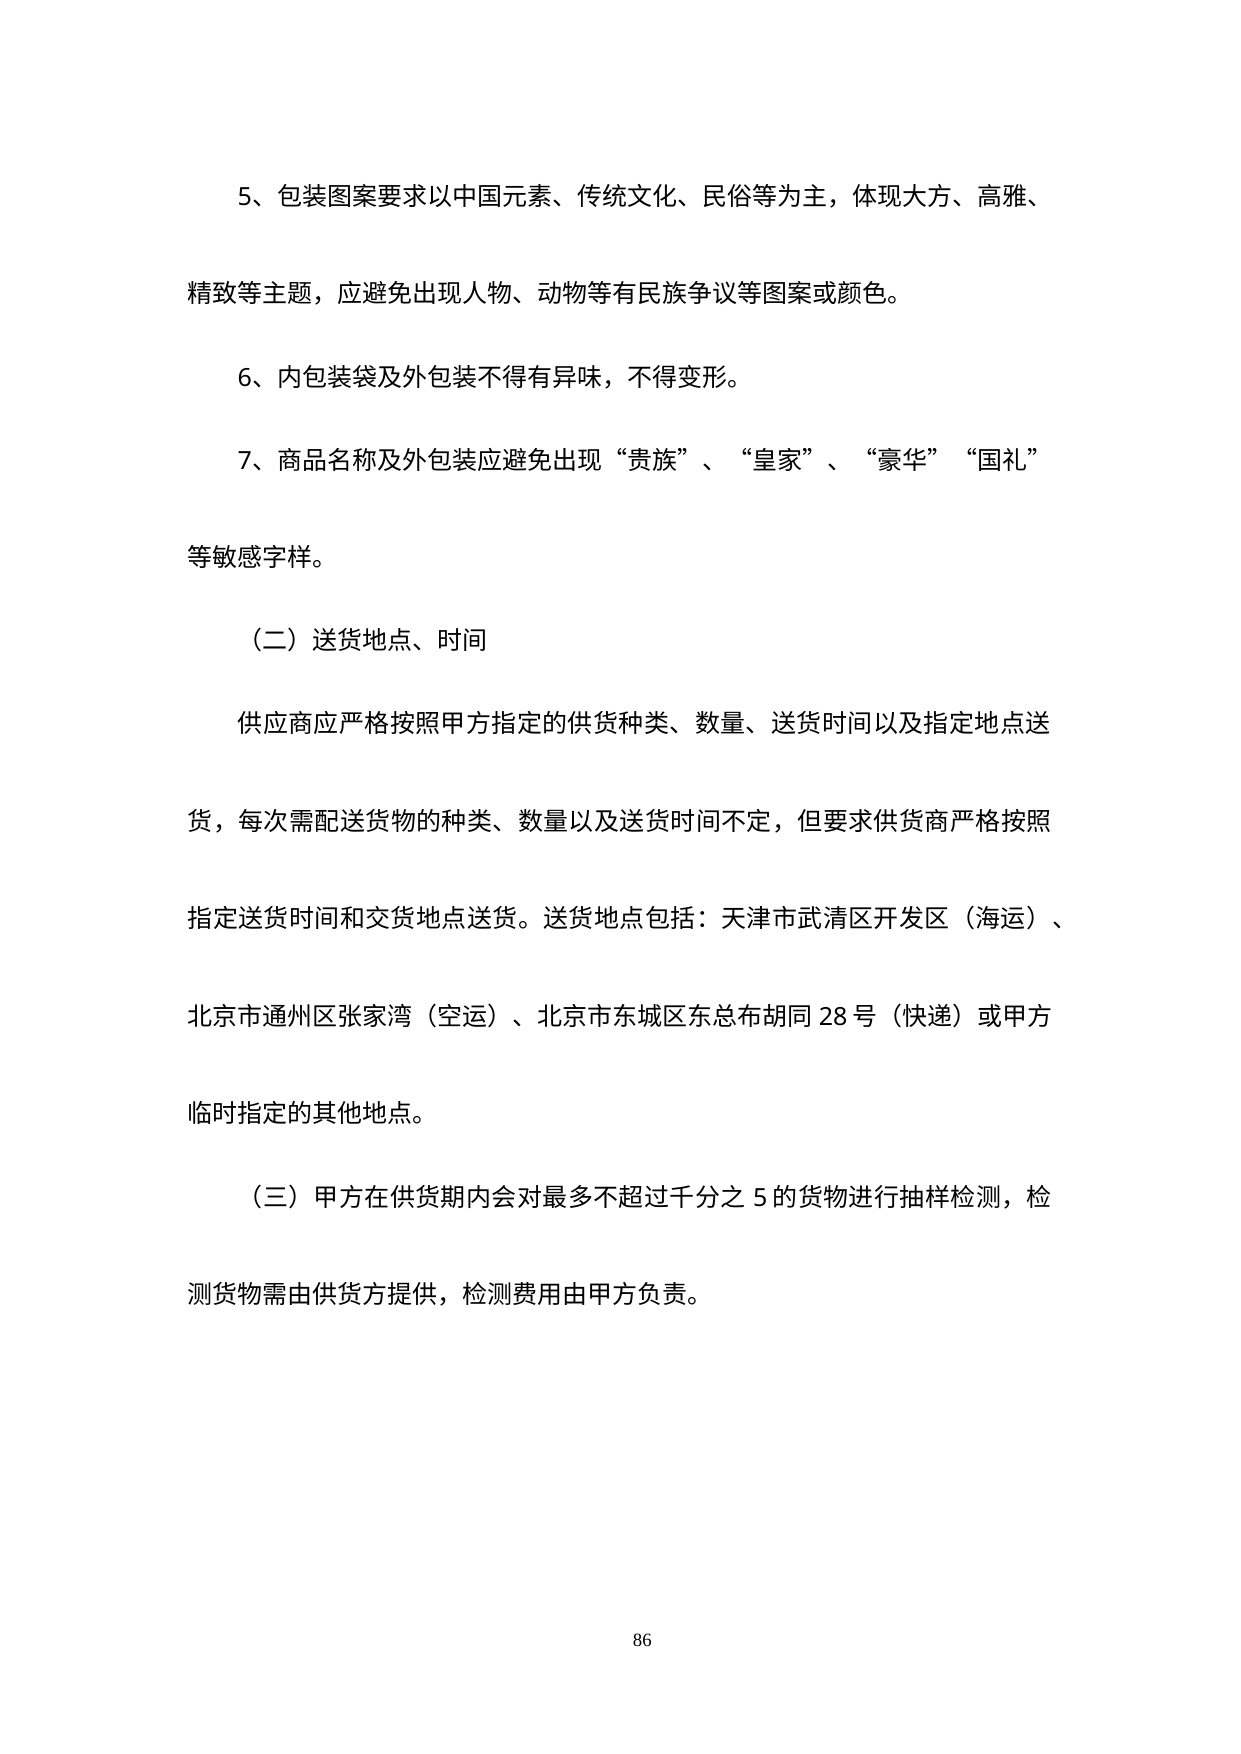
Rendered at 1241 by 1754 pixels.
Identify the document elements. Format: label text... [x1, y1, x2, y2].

text （二）送货地点、时间 [187, 606, 1053, 671]
text 供应商应严格按照甲方指定的供货种类、数量、送货时间以及指定地点送货，每次需配送货物的种类、数量以及送货时间不定，但要求供货商严格按照指定送货时间和交货地点送货。送货地点包括：天津市武清区开发区（海运）、北京市通州区张家湾（空运）、北京市东城区东总布胡同28号（快递）或甲方临时指定的其他地点。 [187, 689, 1053, 1144]
text 5、包装图案要求以中国元素、传统文化、民俗等为主，体现大方、高雅、精致等主题，应避免出现人物、动物等有民族争议等图案或颜色。 [187, 162, 1053, 324]
text （三）甲方在供货期内会对最多不超过千分之5的货物进行抽样检测，检测货物需由供货方提供，检测费用由甲方负责。 [187, 1163, 1053, 1325]
text 7、商品名称及外包装应避免出现“贵族”、“皇家”、“豪华”“国礼”等敏感字样。 [187, 426, 1053, 588]
text 6、内包装袋及外包装不得有异味，不得变形。 [187, 343, 1053, 408]
